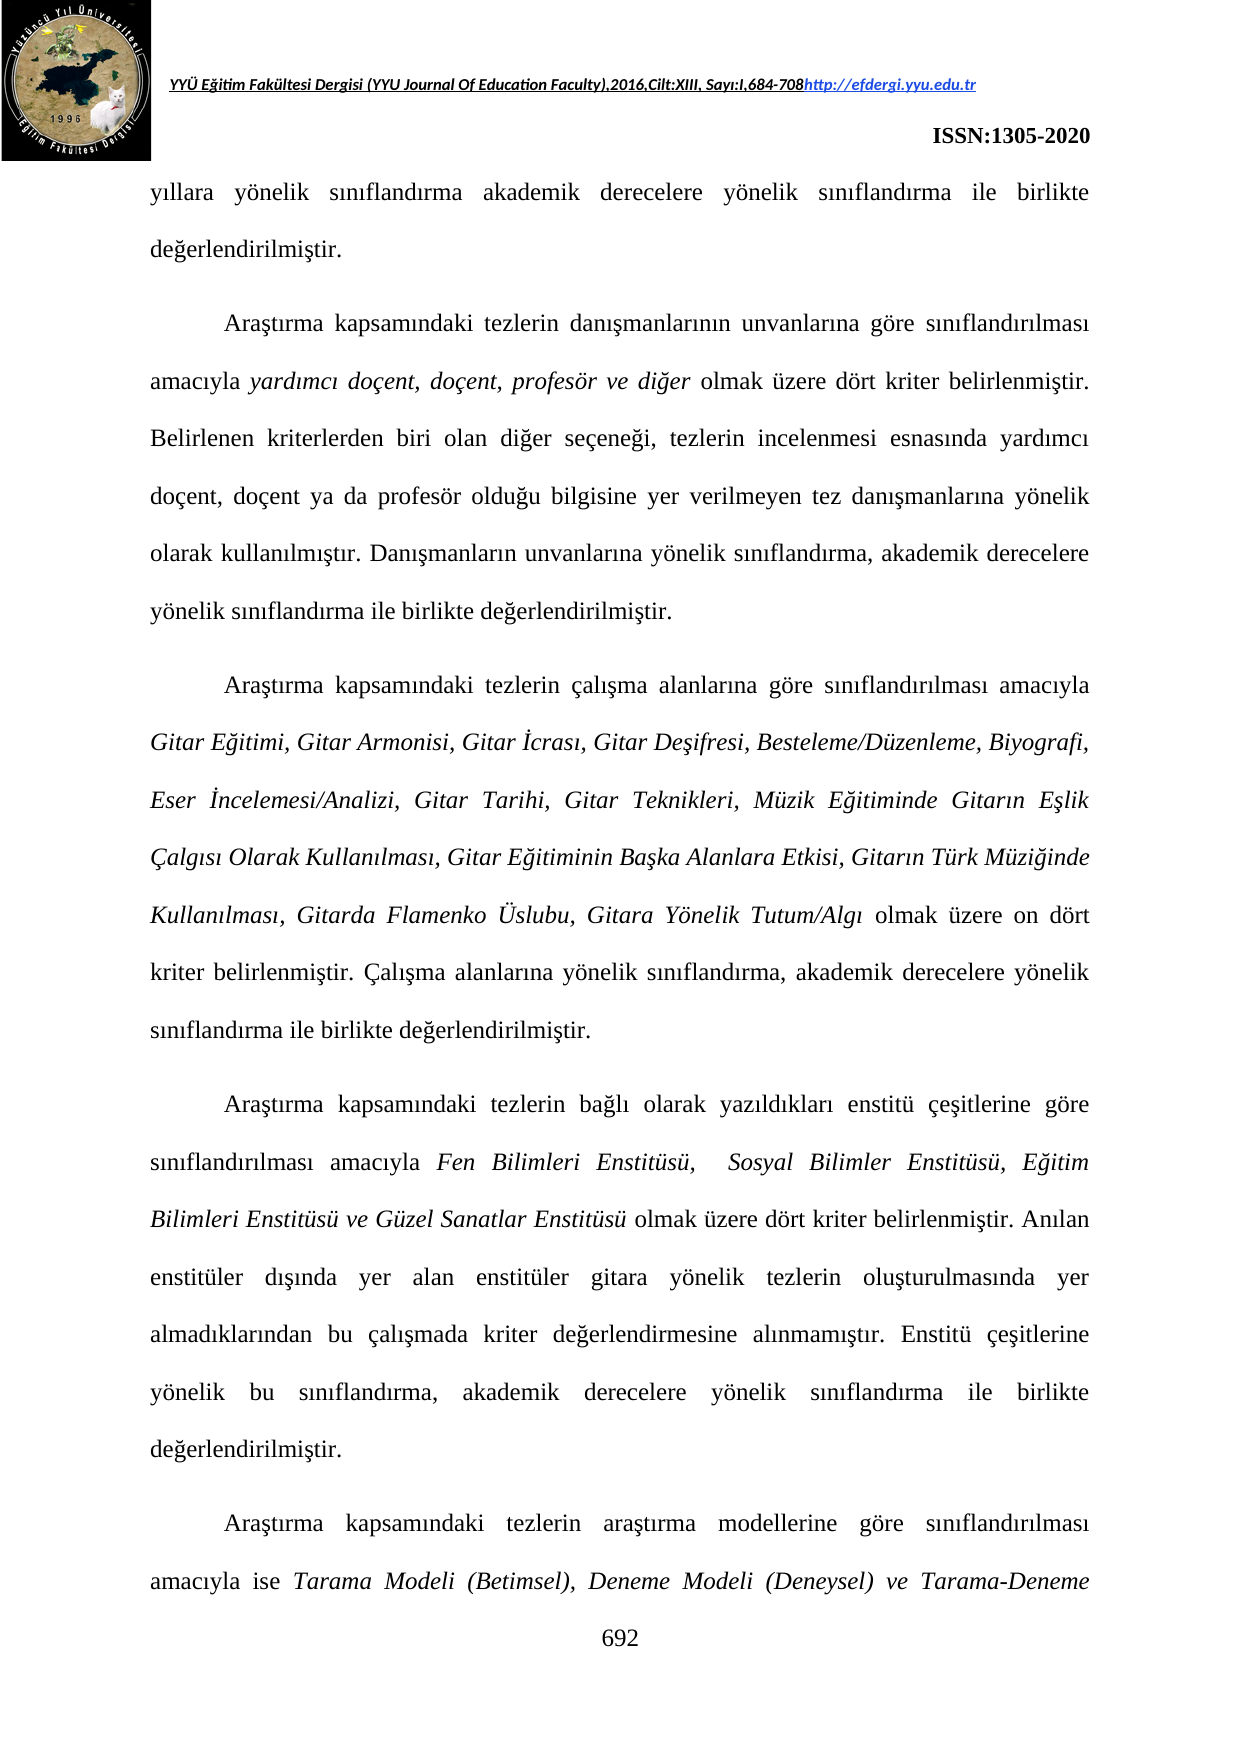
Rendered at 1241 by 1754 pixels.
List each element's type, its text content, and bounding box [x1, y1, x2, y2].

text Araştırma kapsamındaki tezlerin bağlı olarak yazıldıkları enstitü çeşitlerine göre sınıflandırılması amacıyla Fen Bilimleri Enstitüsü, Sosyal Bilimler Enstitüsü, Eğitim Bilimleri Enstitüsü ve Güzel Sanatlar Enstitüsü olmak üzere dört kriter belirlenmiştir. Anılan enstitüler dışında yer alan enstitüler gitara yönelik tezlerin oluşturulmasında yer almadıklarından bu çalışmada kriter değerlendirmesine alınmamıştır. Enstitü çeşitlerine yönelik bu sınıflandırma, akademik derecelere yönelik sınıflandırma ile birlikte değerlendirilmiştir. [150, 1089, 1090, 1463]
text Araştırma kapsamındaki tezlerin çalışma alanlarına göre sınıflandırılması amacıyla Gitar Eğitimi, Gitar Armonisi, Gitar İcrası, Gitar Deşifresi, Besteleme/Düzenleme, Biyografi, Eser İncelemesi/Analizi, Gitar Tarihi, Gitar Teknikleri, Müzik Eğitiminde Gitarın Eşlik Çalgısı Olarak Kullanılması, Gitar Eğitiminin Başka Alanlara Etkisi, Gitarın Türk Müziğinde Kullanılması, Gitarda Flamenko Üslubu, Gitara Yönelik Tutum/Algı olmak üzere on dört kriter belirlenmiştir. Çalışma alanlarına yönelik sınıflandırma, akademik derecelere yönelik sınıflandırma ile birlikte değerlendirilmiştir. [150, 670, 1090, 1044]
text Araştırma kapsamındaki tezlerin danışmanlarının unvanlarına göre sınıflandırılması amacıyla yardımcı doçent, doçent, profesör ve diğer olmak üzere dört kriter belirlenmiştir. Belirlenen kriterlerden biri olan diğer seçeneği, tezlerin incelenmesi esnasında yardımcı doçent, doçent ya da profesör olduğu bilgisine yer verilmeyen tez danışmanlarına yönelik olarak kullanılmıştır. Danışmanların unvanlarına yönelik sınıflandırma, akademik derecelere yönelik sınıflandırma ile birlikte değerlendirilmiştir. [150, 308, 1090, 624]
picture [1, 0, 152, 159]
